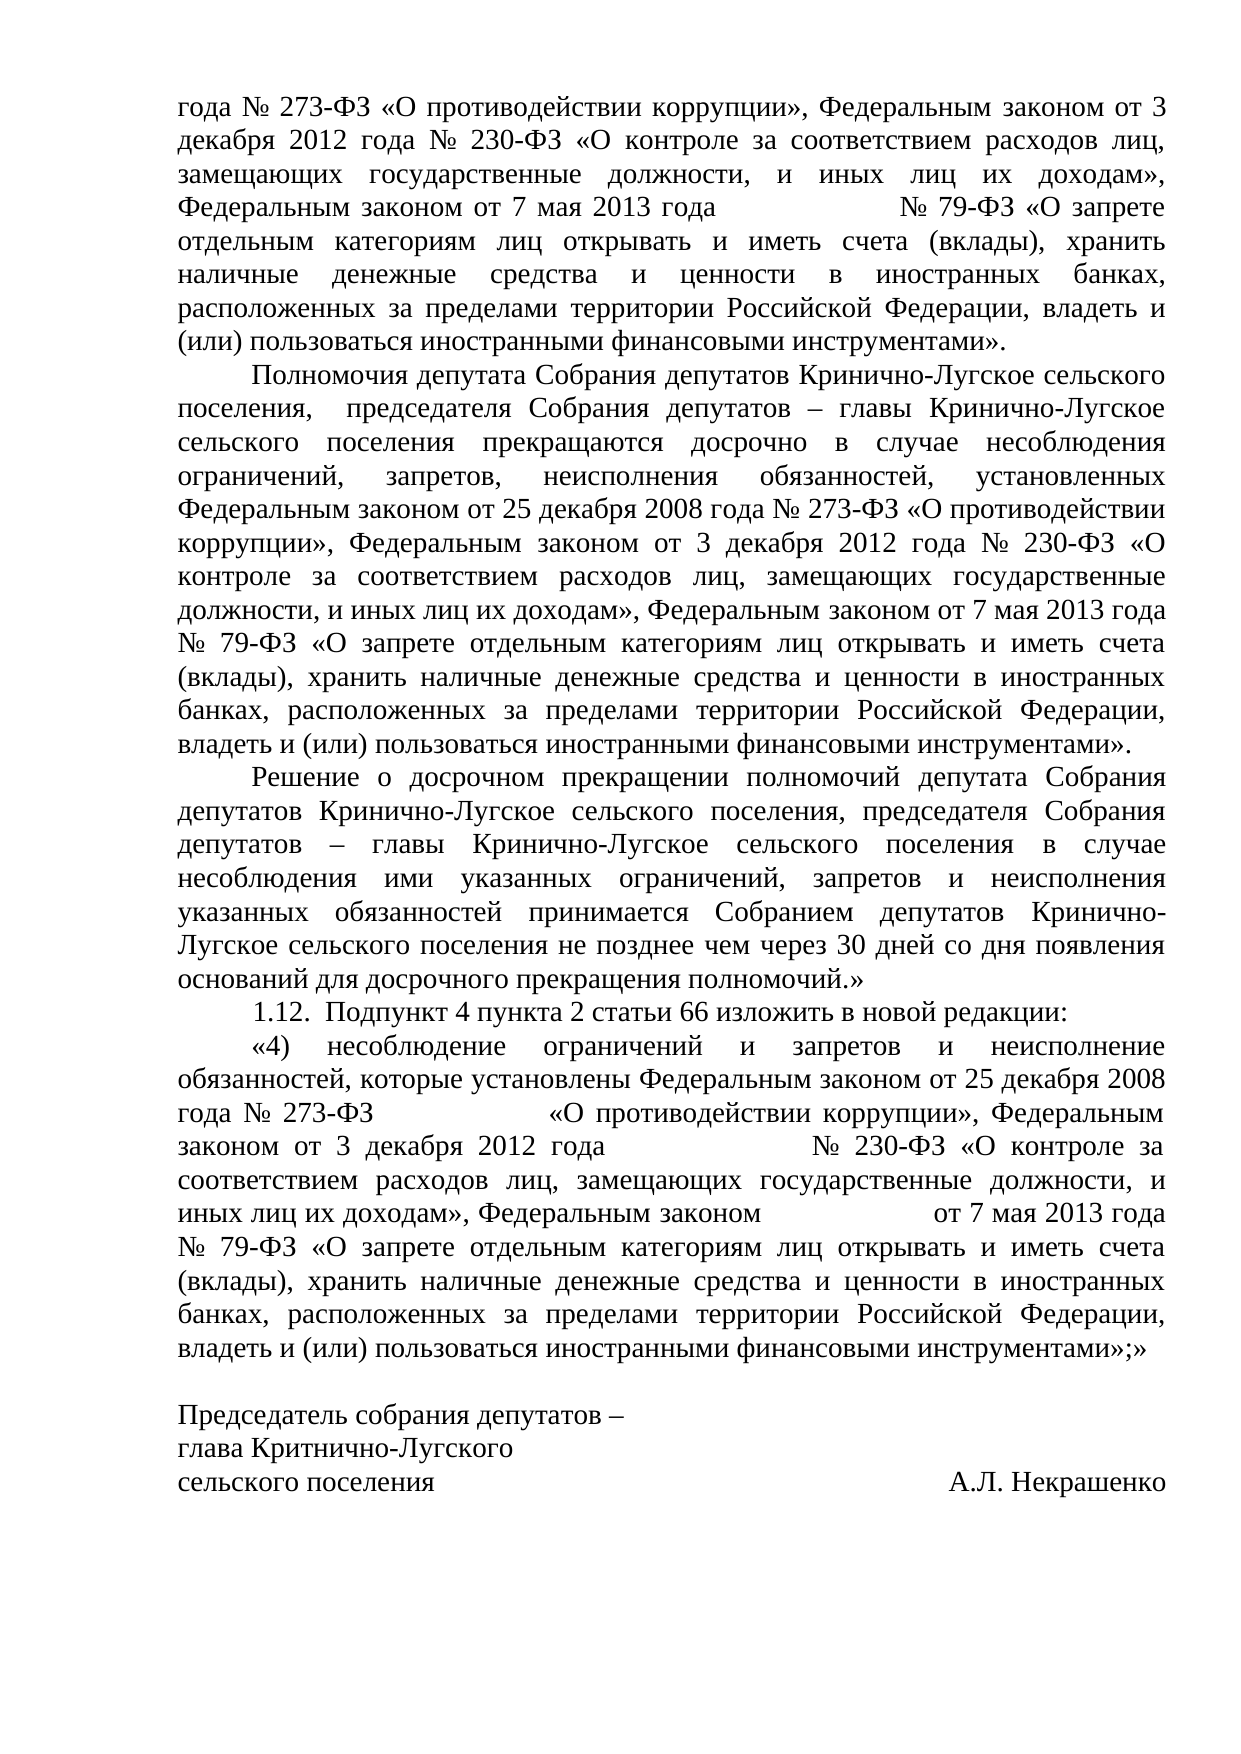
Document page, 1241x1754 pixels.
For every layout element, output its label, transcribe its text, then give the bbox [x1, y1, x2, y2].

text Решение о досрочном прекращении полномочий депутата Собрания депутатов Кринично-Лугское сельского поселения, председателя Собрания депутатов – главы Кринично-Лугское сельского поселения в случае несоблюдения ими указанных ограничений, запретов и неисполнения указанных обязанностей принимается Собранием депутатов Кринично-Лугское сельского поселения не позднее чем через 30 дней со дня появления оснований для досрочного прекращения полномочий.» [177, 759, 1166, 994]
table_header А.Л. Некрашенко [673, 1397, 1178, 1497]
table_header Председатель собрания депутатов – глава Критнично-Лугского сельского поселения [166, 1397, 672, 1497]
list Подпункт 4 пункта 2 статьи 66 изложить в новой редакции: [252, 994, 1166, 1028]
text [177, 89, 1166, 357]
text «4) несоблюдение ограничений и запретов и неисполнение обязанностей, которые установлены Федеральным законом от 25 декабря 2008 года № 273-ФЗ «О противодействии коррупции», Федеральным законом от 3 декабря 2012 года № 230-ФЗ «О контроле за соответствием расходов лиц, замещающих государственные должности, и иных лиц их доходам», Федеральным законом от 7 мая 2013 года № 79-ФЗ «О запрете отдельным категориям лиц открывать и иметь счета (вклады), хранить наличные денежные средства и ценности в иностранных банках, расположенных за пределами территории Российской Федерации, владеть и (или) пользоваться иностранными финансовыми инструментами»;» [177, 1028, 1166, 1363]
text Полномочия депутата Собрания депутатов Кринично-Лугское сельского поселения, председателя Собрания депутатов – главы Кринично-Лугское сельского поселения прекращаются досрочно в случае несоблюдения ограничений, запретов, неисполнения обязанностей, установленных Федеральным законом от 25 декабря 2008 года № 273-ФЗ «О противодействии коррупции», Федеральным законом от 3 декабря 2012 года № 230-ФЗ «О контроле за соответствием расходов лиц, замещающих государственные должности, и иных лиц их доходам», Федеральным законом от 7 мая 2013 года № 79-ФЗ «О запрете отдельным категориям лиц открывать и иметь счета (вклады), хранить наличные денежные средства и ценности в иностранных банках, расположенных за пределами территории Российской Федерации, владеть и (или) пользоваться иностранными финансовыми инструментами». [177, 357, 1166, 759]
